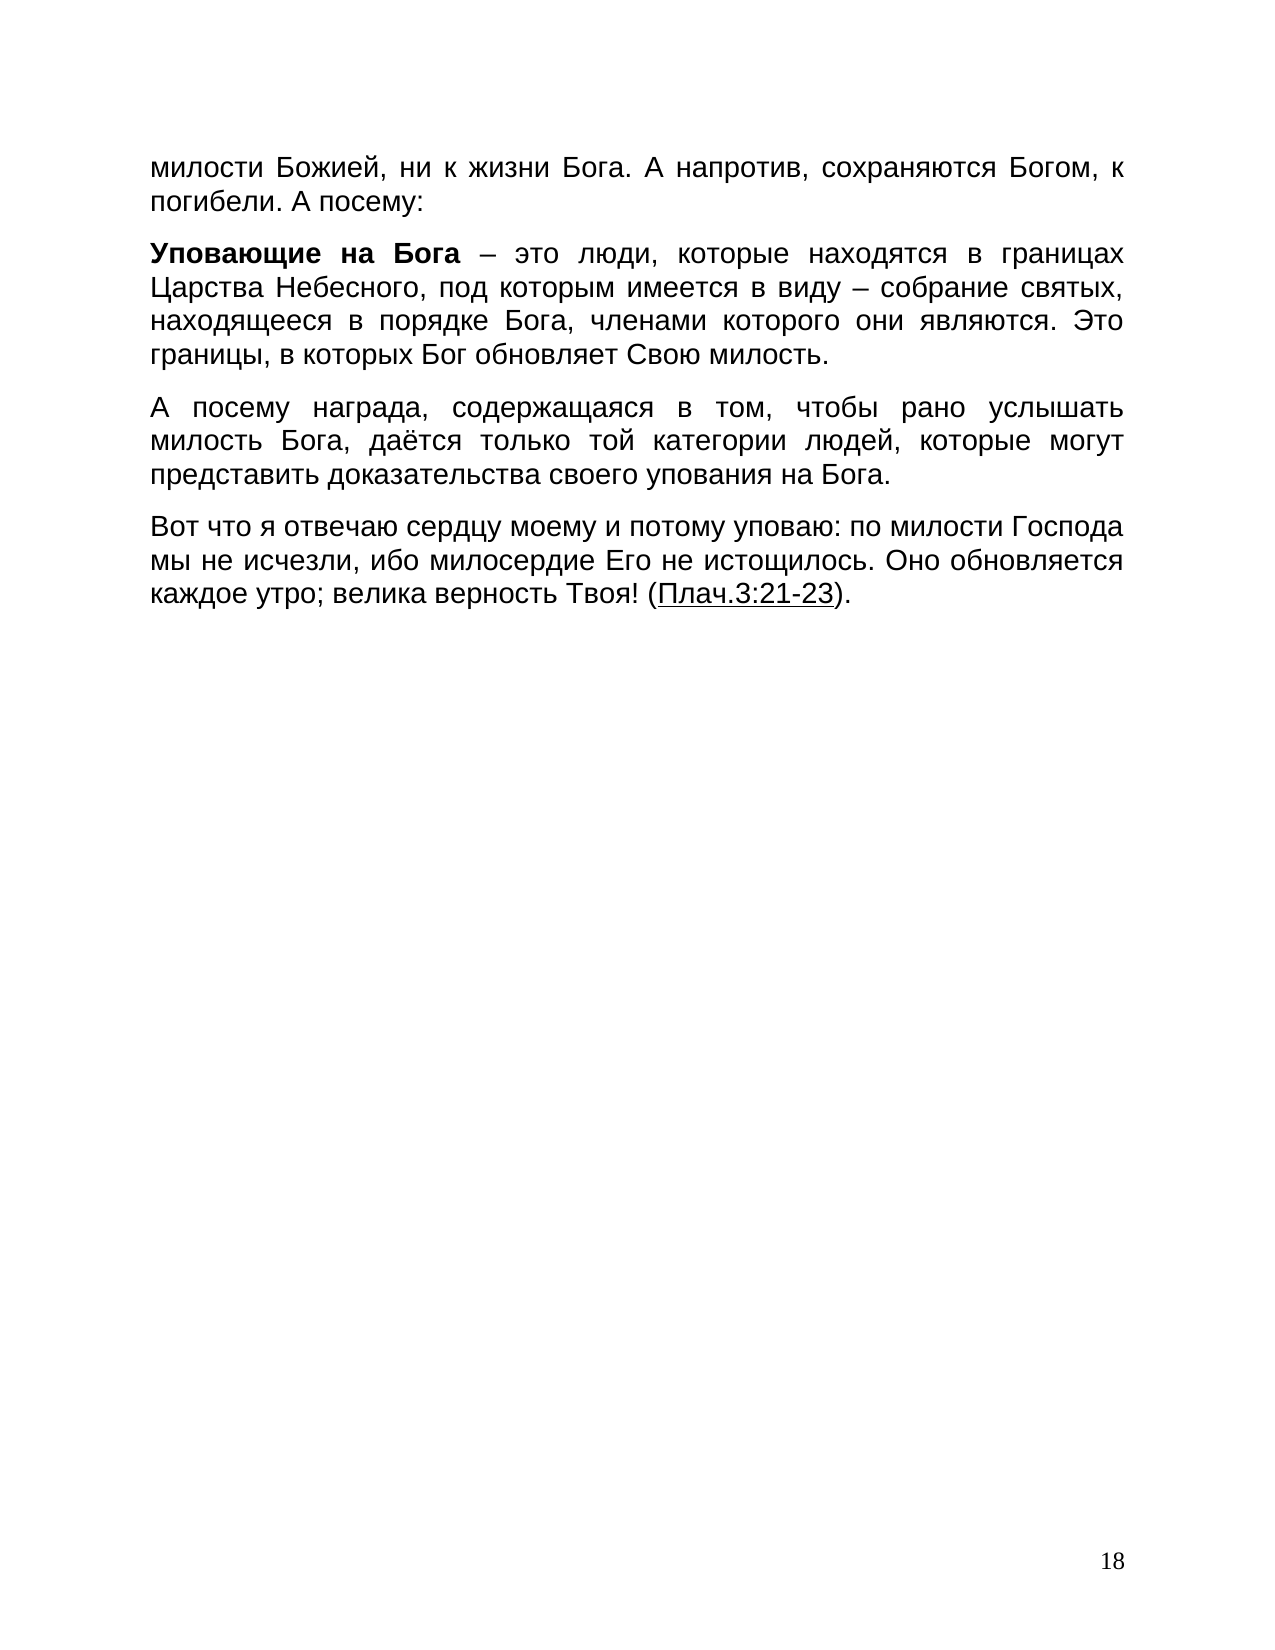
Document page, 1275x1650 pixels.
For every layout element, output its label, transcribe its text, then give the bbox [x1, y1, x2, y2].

text Вот что я отвечаю сердцу моему и потому уповаю: по милости Господа мы не исчезли, ибо милосердие Его не истощилось. Оно обновляется каждое утро; велика верность Твоя! (Плач.3:21-23). [150, 509, 1125, 610]
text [150, 150, 1125, 217]
text А посему награда, содержащаяся в том, чтобы рано услышать милость Бога, даётся только той категории людей, которые могут представить доказательства своего упования на Бога. [150, 389, 1125, 490]
text Уповающие на Бога – это люди, которые находятся в границах Царства Небесного, под которым имеется в виду – собрание святых, находящееся в порядке Бога, членами которого они являются. Это границы, в которых Бог обновляет Свою милость. [150, 236, 1125, 370]
